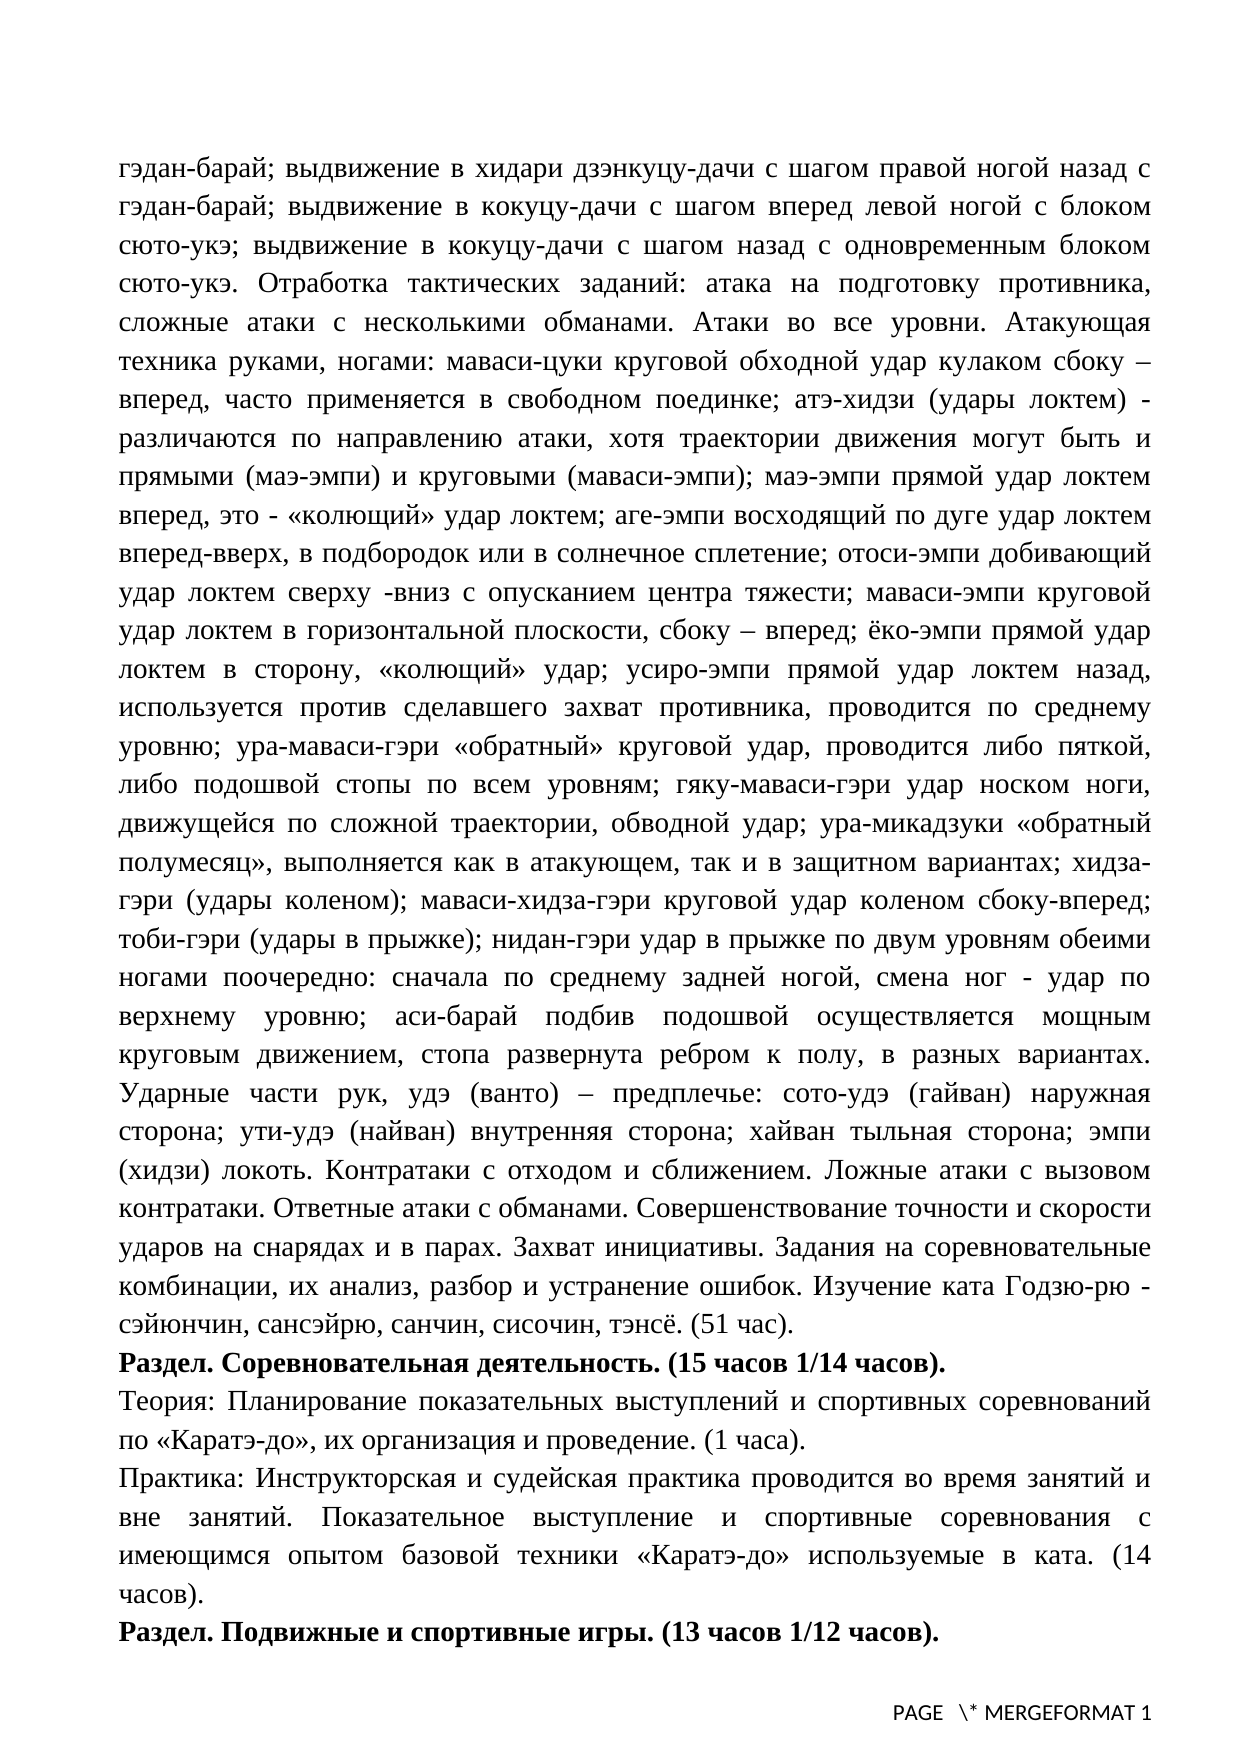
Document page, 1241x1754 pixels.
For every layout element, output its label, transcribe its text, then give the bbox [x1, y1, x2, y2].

text Теория: Планирование показательных выступлений и спортивных соревнований по «Каратэ-до», их организация и проведение. (1 часа). [118, 1383, 1152, 1455]
text Раздел. Подвижные и спортивные игры. (13 часов 1/12 часов). [118, 1614, 1152, 1648]
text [118, 150, 1152, 1340]
text Раздел. Соревновательная деятельность. (15 часов 1/14 часов). [118, 1345, 1152, 1378]
text Практика: Инструкторская и судейская практика проводится во время занятий и вне занятий. Показательное выступление и спортивные соревнования с имеющимся опытом базовой техники «Каратэ-до» используемые в ката. (14 часов). [118, 1460, 1152, 1609]
